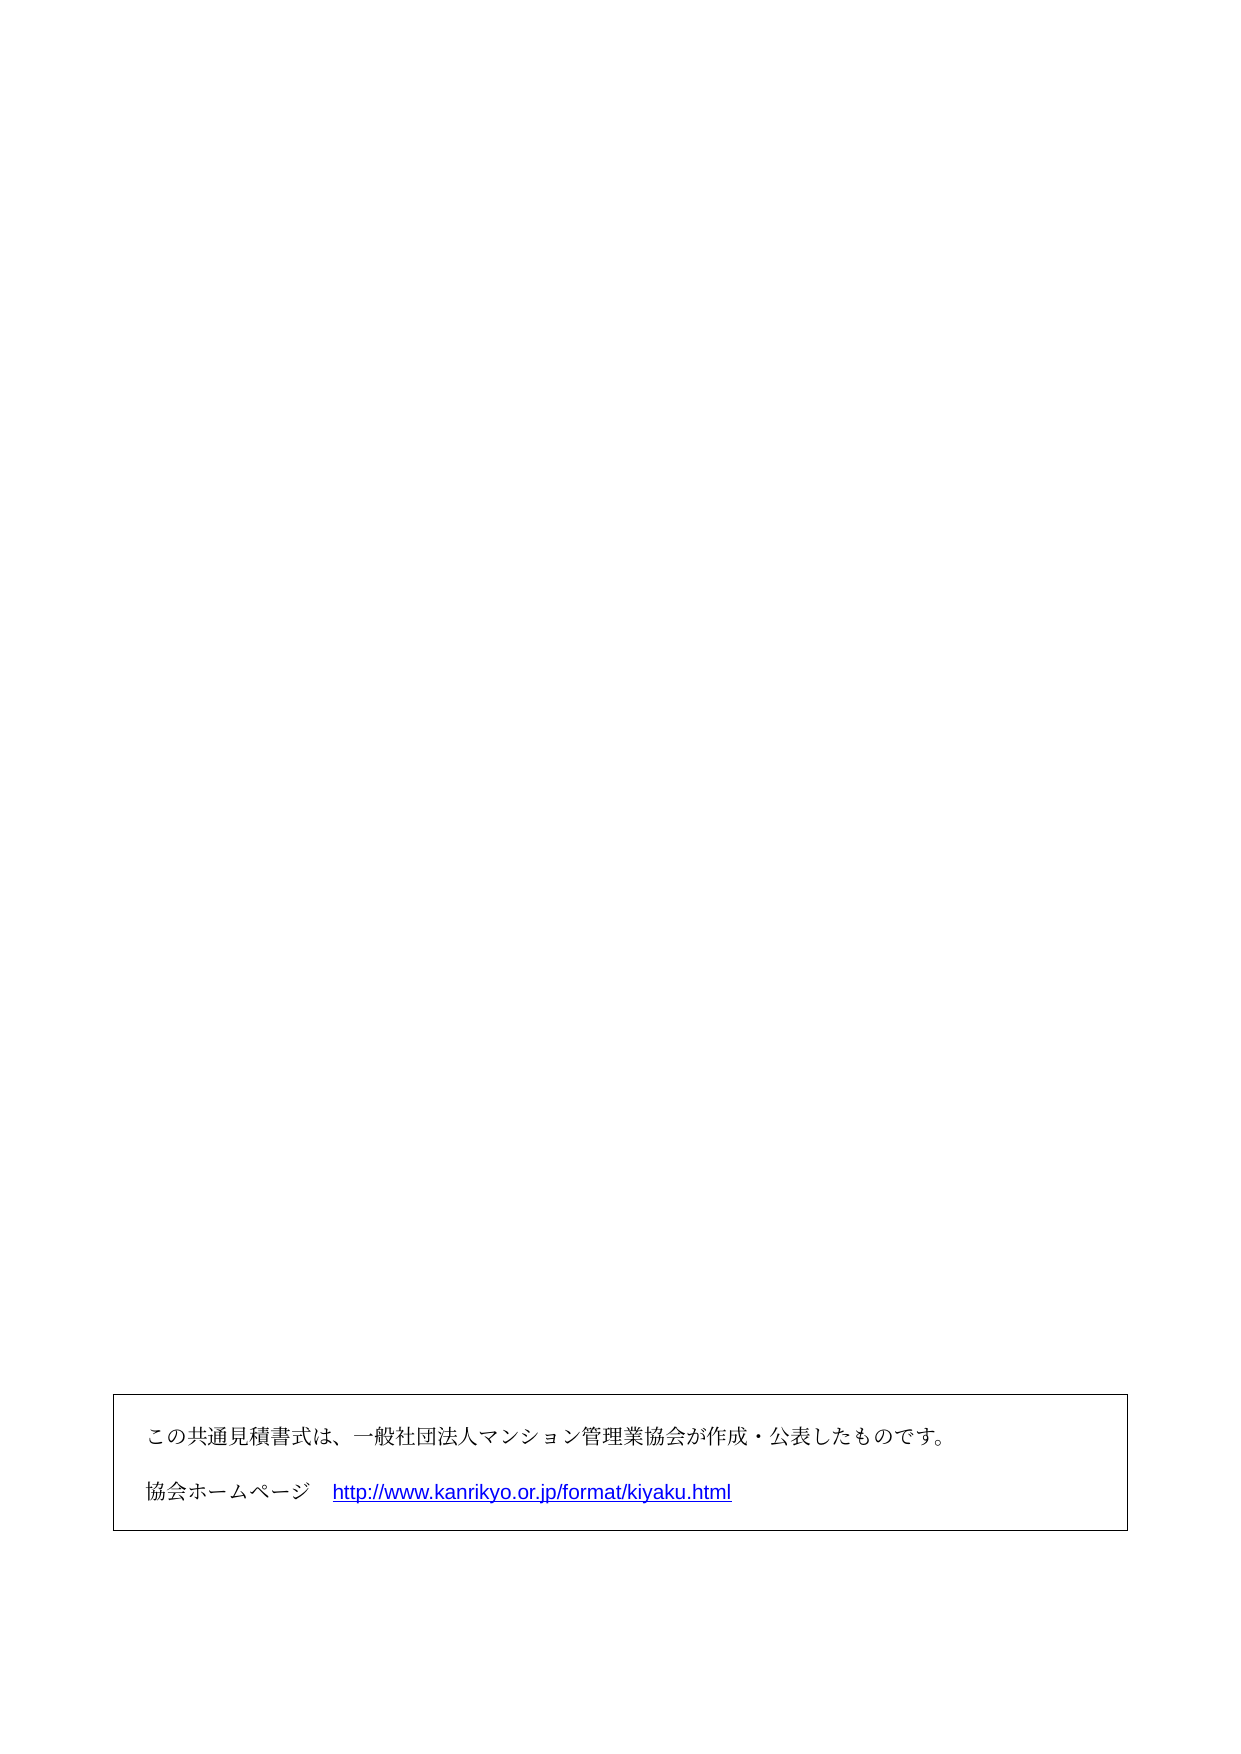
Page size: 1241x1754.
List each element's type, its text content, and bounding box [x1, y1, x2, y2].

table_header この共通見積書式は、一般社団法人マンション管理業協会が作成・公表したものです。 協会ホームページ http://www.kanrikyo.or.jp/format/kiyaku.html [114, 1395, 1127, 1530]
